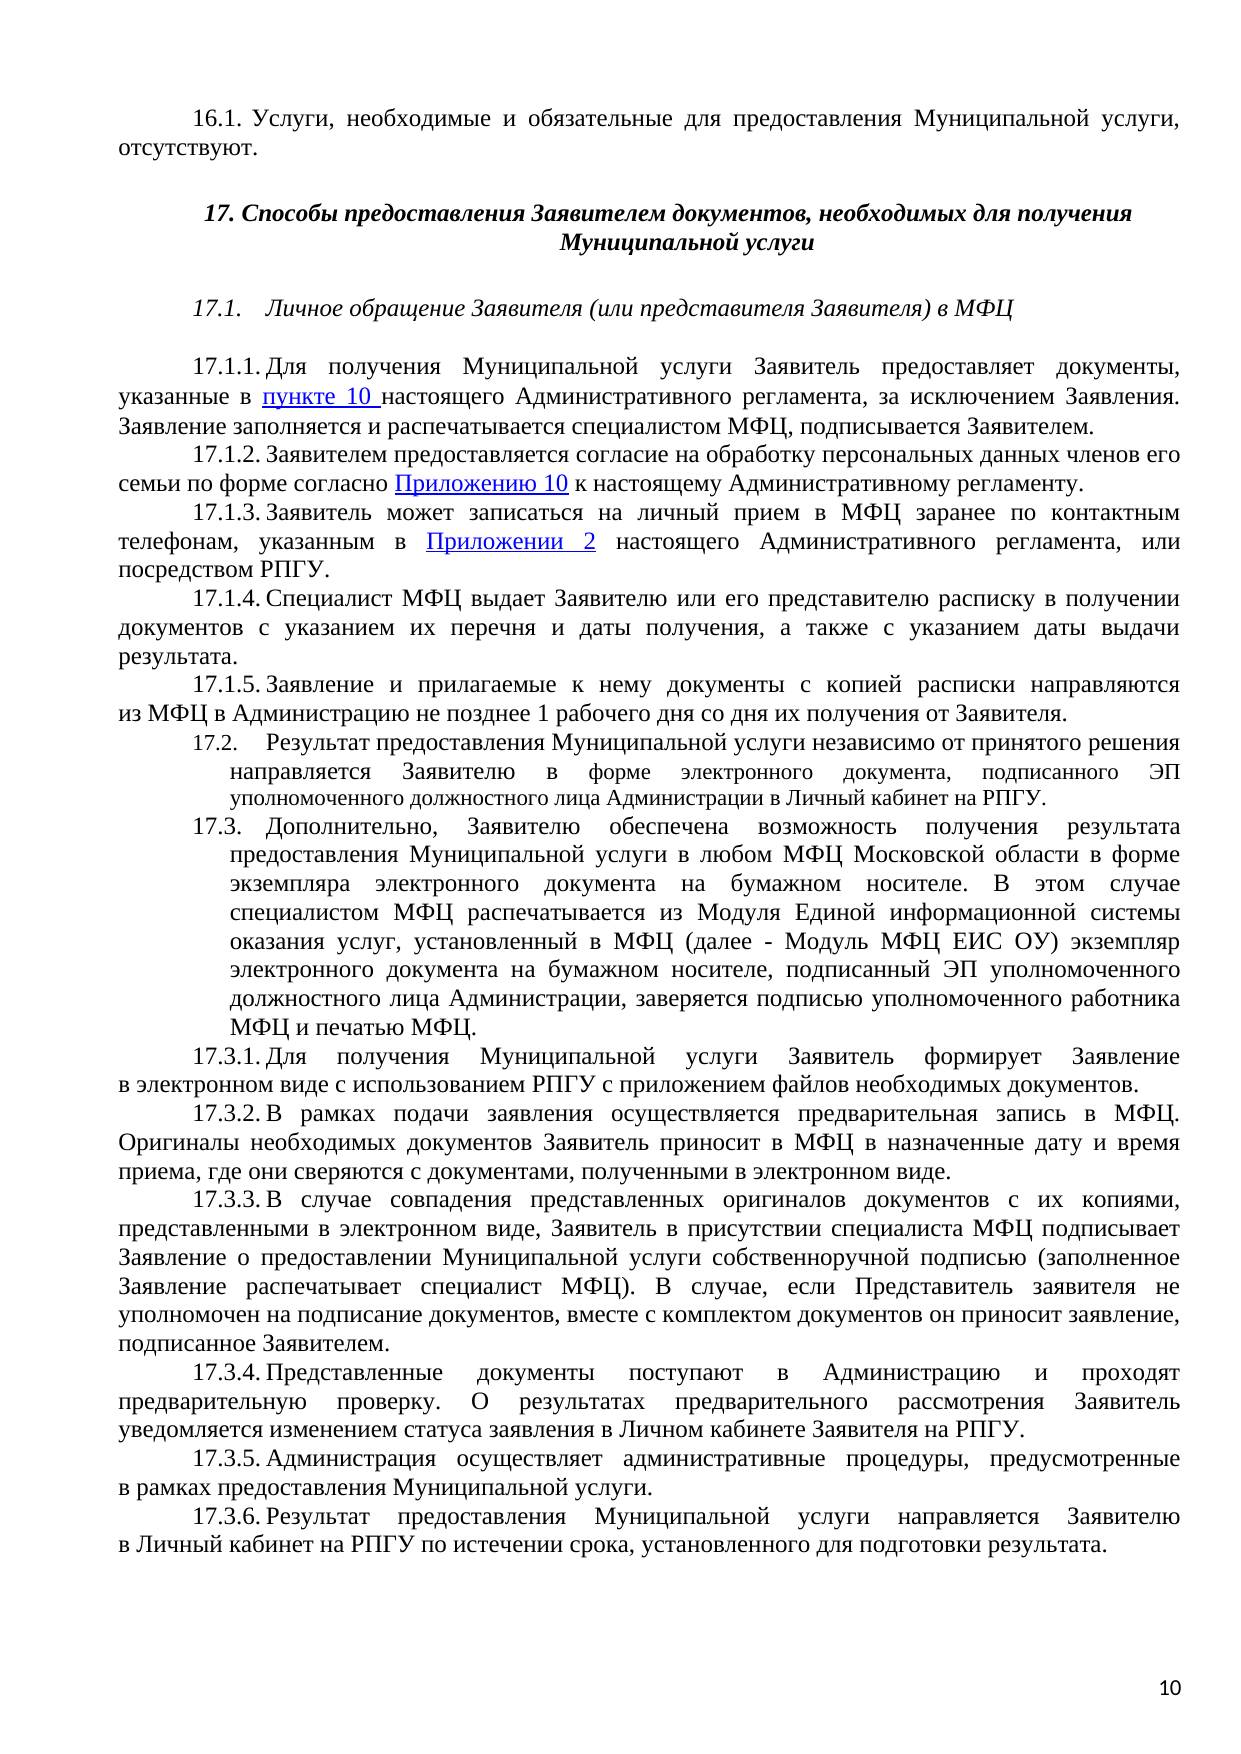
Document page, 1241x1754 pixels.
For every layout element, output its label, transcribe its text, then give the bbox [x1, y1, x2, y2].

list Для получения Муниципальной услуги Заявитель предоставляет документы, указанные в пункте 10 настоящего Административного регламента, за исключением Заявления. Заявление заполняется и распечатывается специалистом МФЦ, подписывается Заявителем. [118, 351, 1181, 439]
list Специалист МФЦ выдает Заявителю или его представителю расписку в получении документов с указанием их перечня и даты получения, а также с указанием даты выдачи результата. [118, 583, 1181, 669]
list Заявление и прилагаемые к нему документы с копией расписки направляются из МФЦ в Администрацию не позднее 1 рабочего дня со дня их получения от Заявителя. [118, 669, 1181, 727]
list Способы предоставления Заявителем документов, необходимых для получения Муниципальной услуги [156, 198, 1181, 256]
list Услуги, необходимые и обязательные для предоставления Муниципальной услуги, отсутствуют. [118, 103, 1181, 161]
list В рамках подачи заявления осуществляется предварительная запись в МФЦ. Оригиналы необходимых документов Заявитель приносит в МФЦ в назначенные дату и время приема, где они сверяются с документами, полученными в электронном виде. [118, 1098, 1181, 1184]
list Результат предоставления Муниципальной услуги независимо от принятого решения направляется Заявителю в форме электронного документа, подписанного ЭП уполномоченного должностного лица Администрации в Личный кабинет на РПГУ. [192, 727, 1181, 811]
list Представленные документы поступают в Администрацию и проходят предварительную проверку. О результатах предварительного рассмотрения Заявитель уведомляется изменением статуса заявления в Личном кабинете Заявителя на РПГУ. [118, 1357, 1181, 1443]
list Для получения Муниципальной услуги Заявитель формирует Заявление в электронном виде с использованием РПГУ с приложением файлов необходимых документов. [118, 1041, 1181, 1098]
list Личное обращение Заявителя (или представителя Заявителя) в МФЦ [192, 293, 1181, 322]
list Заявитель может записаться на личный прием в МФЦ заранее по контактным телефонам, указанным в Приложении 2 настоящего Административного регламента, или посредством РПГУ. [118, 497, 1181, 583]
list В случае совпадения представленных оригиналов документов с их копиями, представленными в электронном виде, Заявитель в присутствии специалиста МФЦ подписывает Заявление о предоставлении Муниципальной услуги собственноручной подписью (заполненное Заявление распечатывает специалист МФЦ). В случае, если Представитель заявителя не уполномочен на подписание документов, вместе с комплектом документов он приносит заявление, подписанное Заявителем. [118, 1184, 1181, 1357]
list Администрация осуществляет административные процедуры, предусмотренные в рамках предоставления Муниципальной услуги. [118, 1443, 1181, 1501]
list Дополнительно, Заявителю обеспечена возможность получения результата предоставления Муниципальной услуги в любом МФЦ Московской области в форме экземпляра электронного документа на бумажном носителе. В этом случае специалистом МФЦ распечатывается из Модуля Единой информационной системы оказания услуг, установленный в МФЦ (далее - Модуль МФЦ ЕИС ОУ) экземпляр электронного документа на бумажном носителе, подписанный ЭП уполномоченного должностного лица Администрации, заверяется подписью уполномоченного работника МФЦ и печатью МФЦ. [192, 811, 1181, 1041]
list Заявителем предоставляется согласие на обработку персональных данных членов его семьи по форме согласно Приложению 10 к настоящему Административному регламенту. [118, 439, 1181, 497]
list Результат предоставления Муниципальной услуги направляется Заявителю в Личный кабинет на РПГУ по истечении срока, установленного для подготовки результата. [118, 1501, 1181, 1558]
